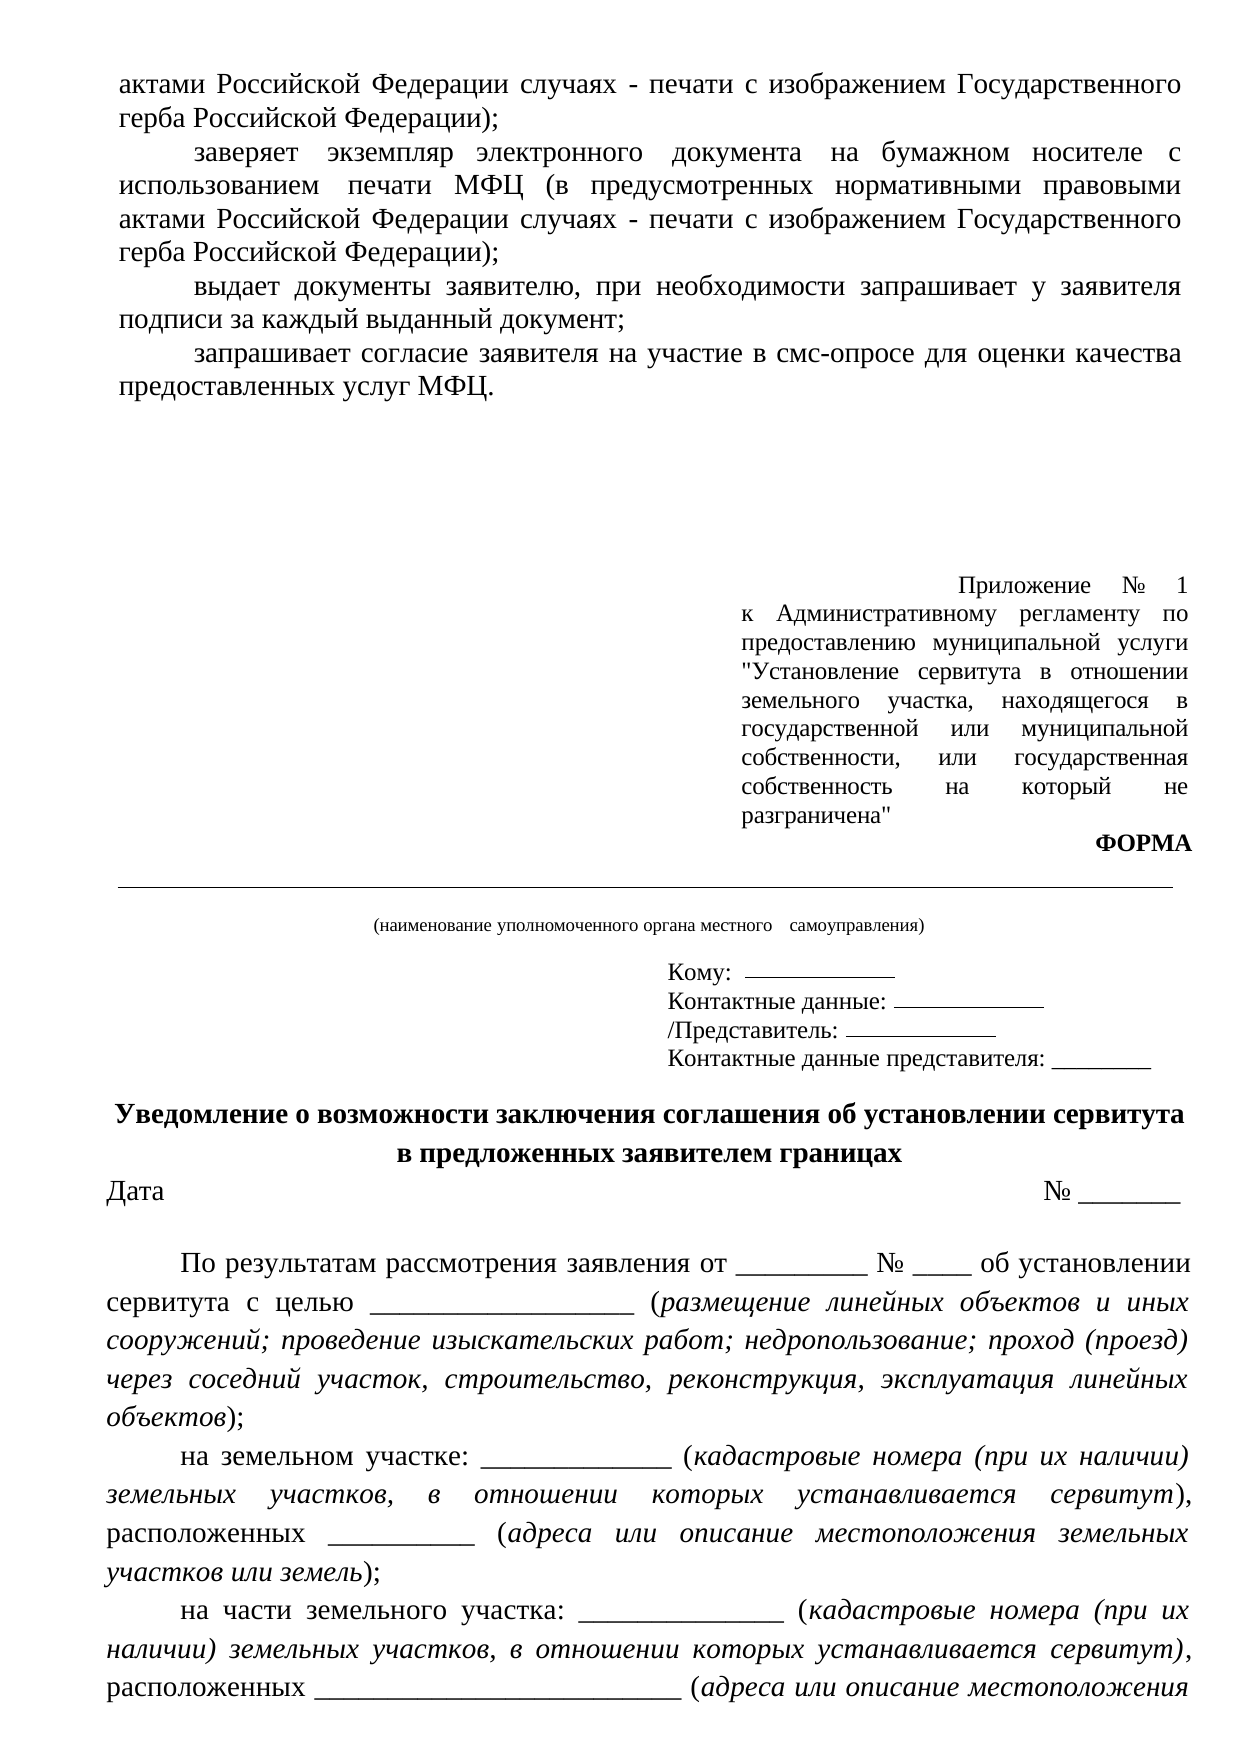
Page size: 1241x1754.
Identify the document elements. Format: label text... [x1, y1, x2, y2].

text запрашивает согласие заявителя на участие в смс-опросе для оценки качества предоставленных услуг МФЦ. [118, 335, 1182, 402]
text заверяет экземпляр электронного документа на бумажном носителе с использованием печати МФЦ (в предусмотренных нормативными правовыми актами Российской Федерации случаях - печати с изображением Государственного герба Российской Федерации); [118, 134, 1181, 268]
text Дата № _______ [106, 1173, 1192, 1207]
text По результатам рассмотрения заявления от _________ № ____ об установлении сервитута с целью __________________ (размещение линейных объектов и иных сооружений; проведение изыскательских работ; недропользование; проход (проезд) через соседний участок, строительство, реконструкция, эксплуатация линейных объектов); [106, 1245, 1192, 1433]
text Приложение № 1 к Административному регламенту по предоставлению муниципальной услуги "Установление сервитута в отношении земельного участка, находящегося в государственной или муниципальной собственности, или государственная собственность на который не разграничена" [741, 570, 1188, 828]
text Уведомление о возможности заключения соглашения об установлении сервитута [106, 1096, 1192, 1130]
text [106, 1592, 1192, 1703]
text Контактные данные: [667, 986, 1192, 1015]
text /Представитель: [667, 1015, 1192, 1043]
text Контактные данные представителя: ________ [667, 1043, 1192, 1072]
text (наименование уполномоченного органа местного самоуправления) [181, 914, 1117, 936]
subtitle ФОРМА [363, 828, 1192, 857]
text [118, 67, 1182, 134]
text Кому: [667, 957, 1192, 986]
text выдает документы заявителю, при необходимости запрашивает у заявителя подписи за каждый выданный документ; [118, 268, 1181, 335]
text на земельном участке: _____________ (кадастровые номера (при их наличии) земельных участков, в отношении которых устанавливается сервитут), расположенных __________ (адреса или описание местоположения земельных участков или земель); [106, 1438, 1192, 1587]
text в предложенных заявителем границах [106, 1135, 1192, 1168]
